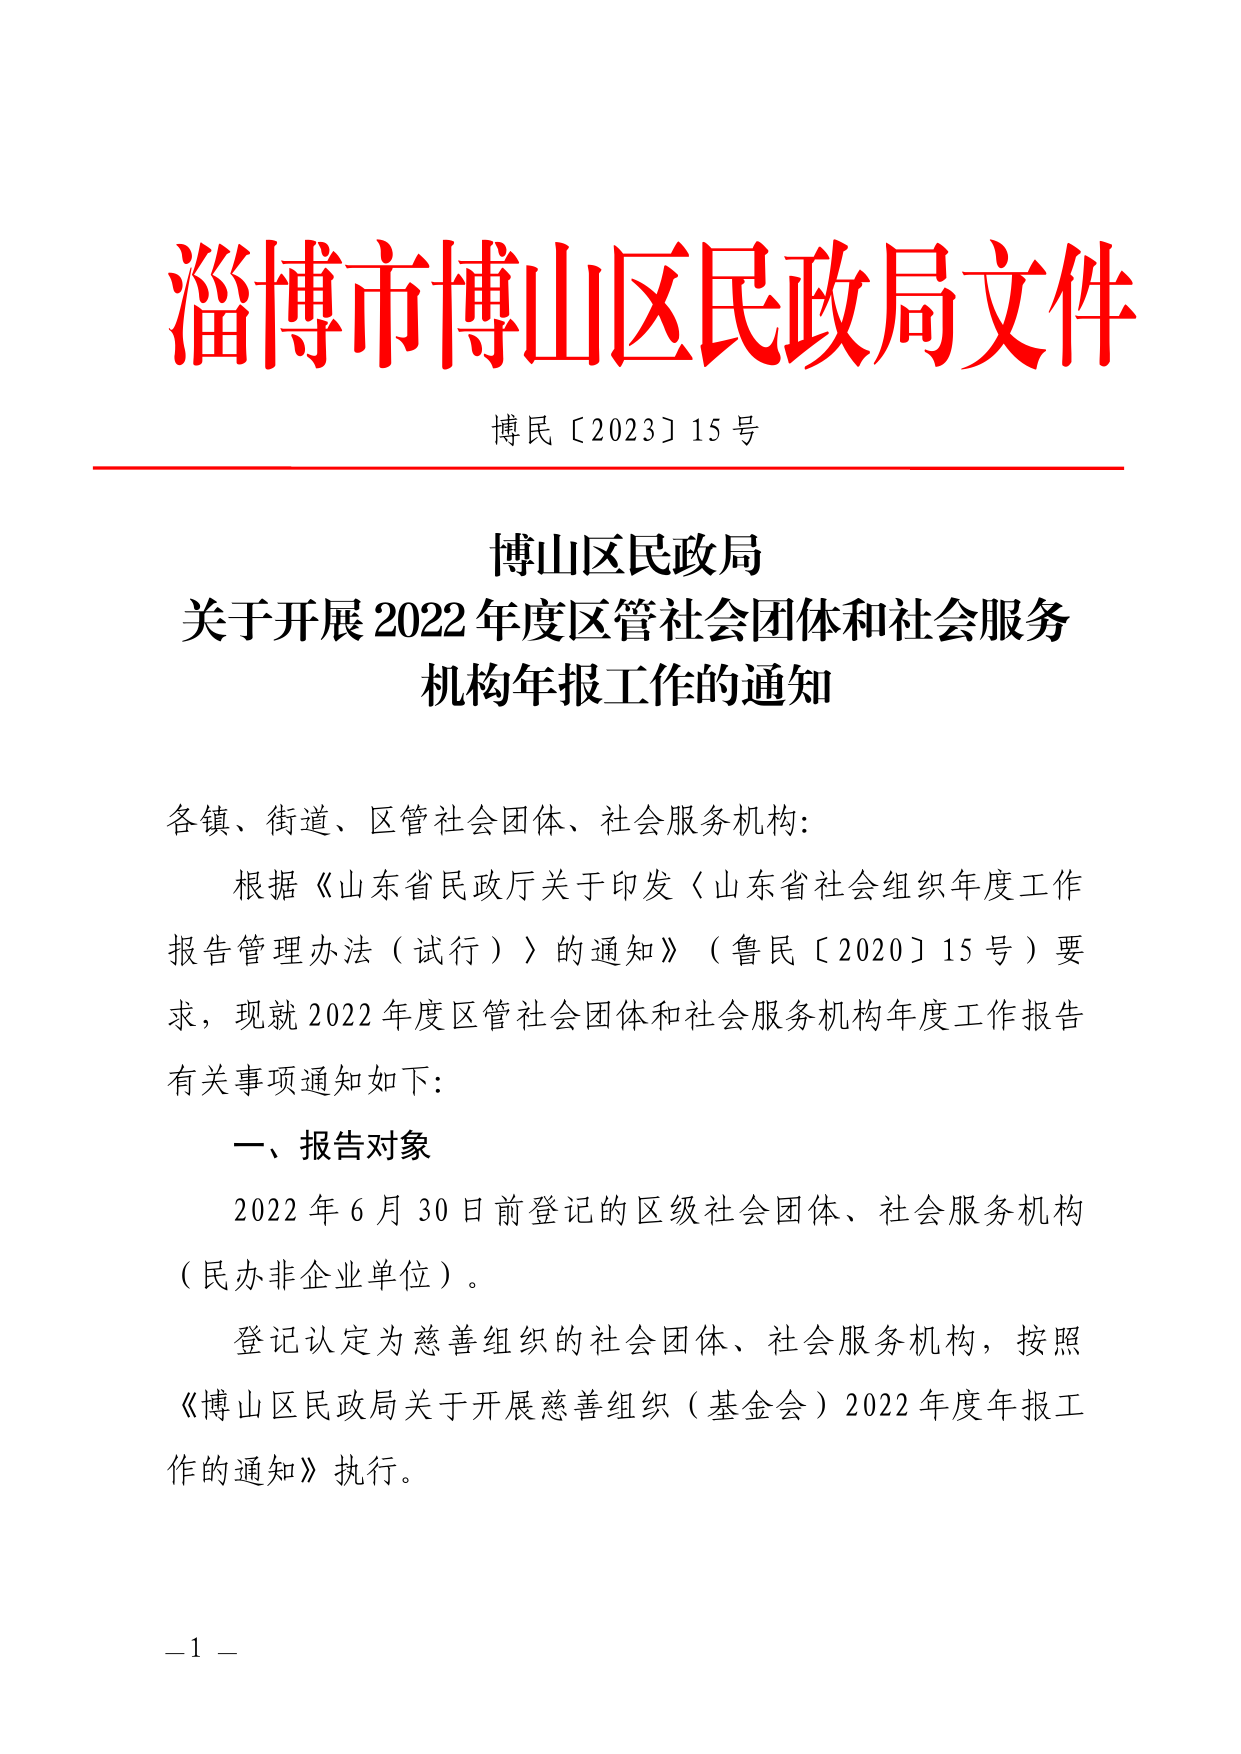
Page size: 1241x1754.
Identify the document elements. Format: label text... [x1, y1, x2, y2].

text 各镇、街道、区管社会团体、社会服务机构： [165, 785, 1087, 850]
text 根据《山东省民政厅关于印发〈山东省社会组织年度工作报告管理办法（试行）〉的通知》（鲁民〔2020〕15号）要求，现就2022年度区管社会团体和社会服务机构年度工作报告有关事项通知如下： [165, 850, 1087, 1110]
text 淄博市博山区民政局文件 [165, 233, 1137, 395]
text 博民〔2023〕15号 [165, 395, 1087, 460]
text 博山区民政局 [165, 525, 1087, 590]
text 一、报告对象 [165, 1110, 1087, 1175]
text 关于开展2022年度区管社会团体和社会服务机构年报工作的通知 [165, 590, 1087, 720]
text 登记认定为慈善组织的社会团体、社会服务机构，按照《博山区民政局关于开展慈善组织（基金会）2022年度年报工作的通知》执行。 [165, 1305, 1087, 1500]
text 2022年6月30日前登记的区级社会团体、社会服务机构（民办非企业单位）。 [165, 1175, 1087, 1305]
